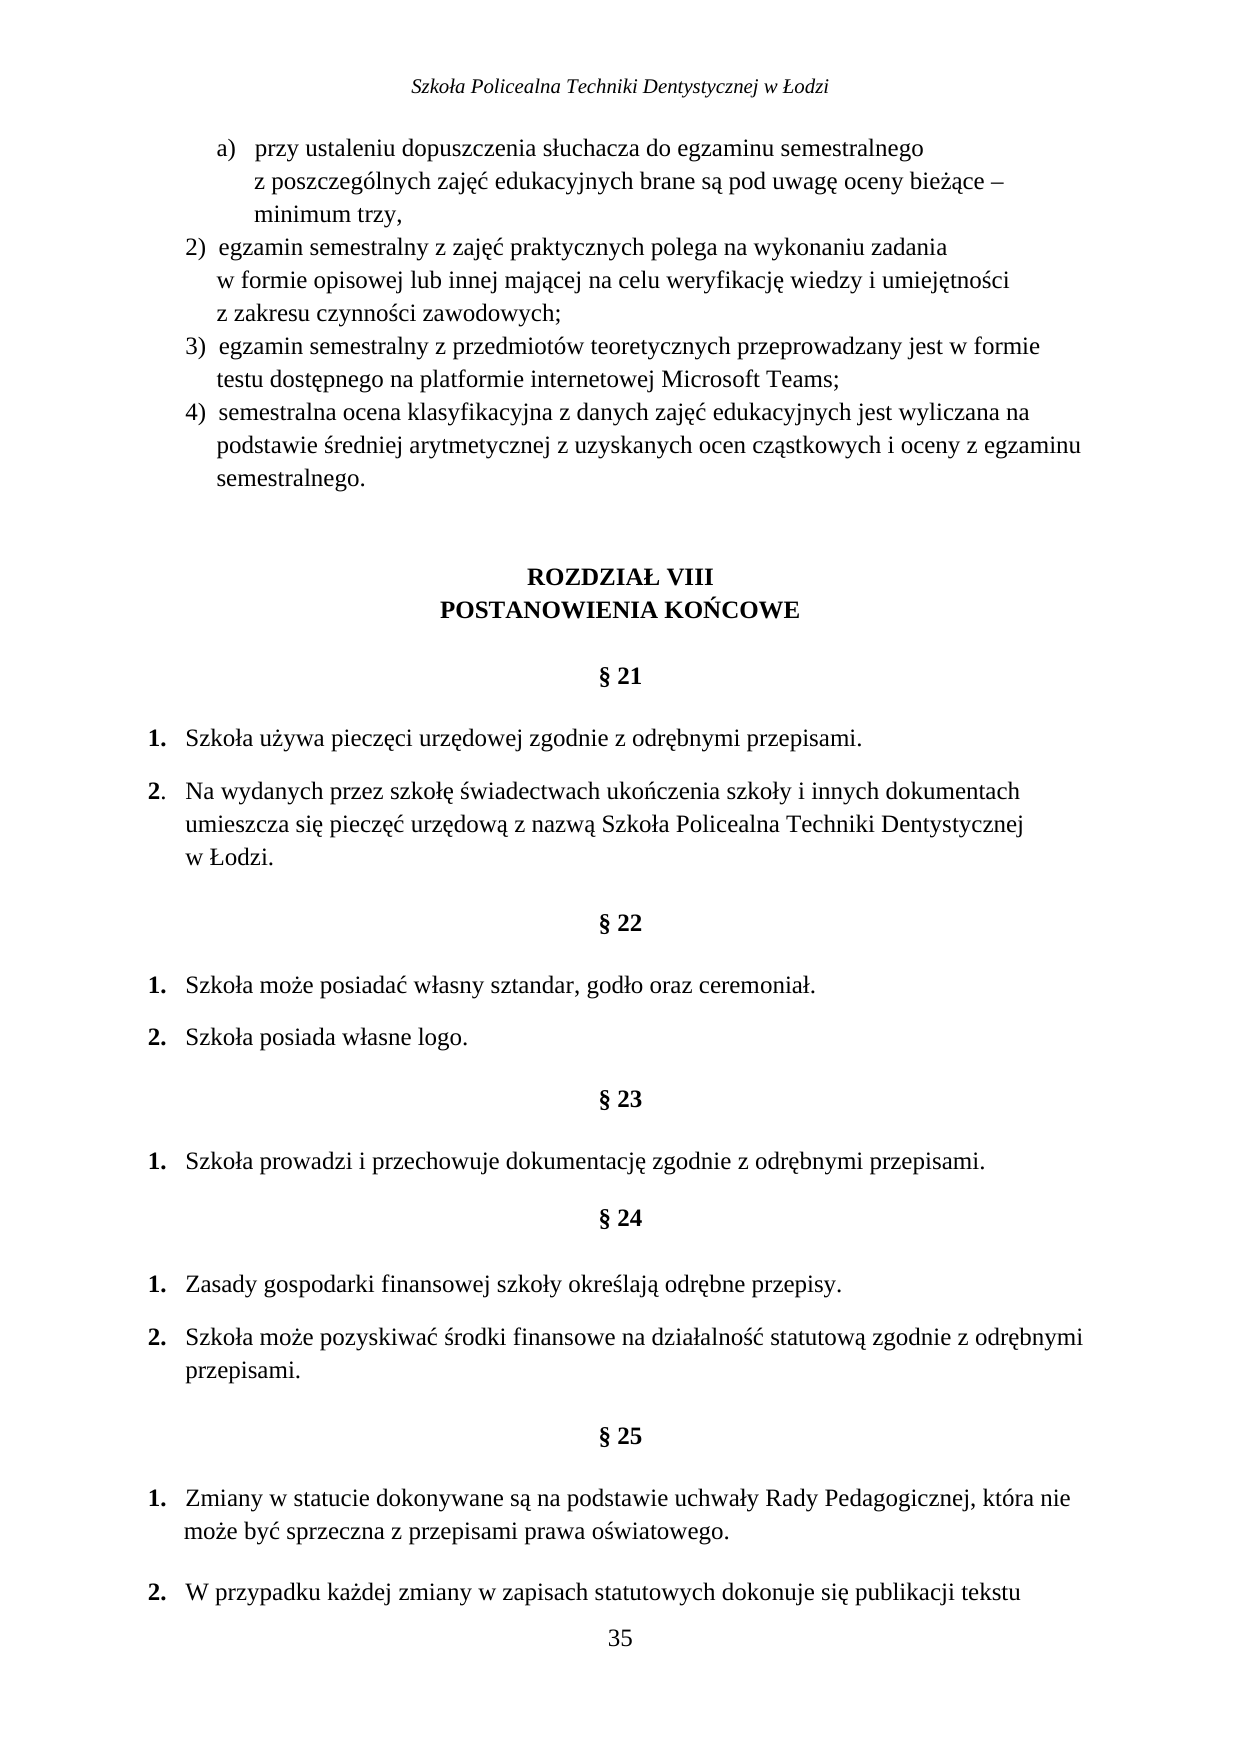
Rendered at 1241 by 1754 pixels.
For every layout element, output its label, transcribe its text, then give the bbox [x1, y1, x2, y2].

text 3) egzamin semestralny z przedmiotów teoretycznych przeprowadzany jest w formie [148, 331, 1093, 360]
text semestralnego. [148, 463, 1093, 492]
text przepisami. [148, 1355, 1093, 1384]
text 2) egzamin semestralny z zajęć praktycznych polega na wykonaniu zadania [148, 232, 1093, 261]
text z zakresu czynności zawodowych; [148, 298, 1093, 327]
text 1. Zasady gospodarki finansowej szkoły określają odrębne przepisy. [148, 1269, 1093, 1298]
text § 24 [148, 1203, 1093, 1232]
text § 21 [148, 661, 1093, 690]
text 2. W przypadku każdej zmiany w zapisach statutowych dokonuje się publikacji tekstu [148, 1577, 1093, 1606]
text § 25 [148, 1421, 1093, 1450]
text a) przy ustaleniu dopuszczenia słuchacza do egzaminu semestralnego [148, 133, 1093, 162]
text § 23 [148, 1084, 1093, 1113]
text testu dostępnego na platformie internetowej Microsoft Teams; [148, 364, 1093, 393]
text 2. Szkoła posiada własne logo. [148, 1022, 1093, 1051]
text minimum trzy, [148, 199, 1093, 228]
text ROZDZIAŁ VIII [148, 562, 1093, 591]
list może być sprzeczna z przepisami prawa oświatowego. [177, 1516, 1093, 1545]
text § 22 [148, 908, 1093, 937]
text POSTANOWIENIA KOŃCOWE [148, 595, 1093, 624]
text 1. Zmiany w statucie dokonywane są na podstawie uchwały Rady Pedagogicznej, która nie [148, 1483, 1093, 1512]
text z poszczególnych zajęć edukacyjnych brane są pod uwagę oceny bieżące – [148, 166, 1093, 195]
text w formie opisowej lub innej mającej na celu weryfikację wiedzy i umiejętności [148, 265, 1093, 294]
text 4) semestralna ocena klasyfikacyjna z danych zajęć edukacyjnych jest wyliczana na [148, 397, 1093, 426]
text umieszcza się pieczęć urzędową z nazwą Szkoła Policealna Techniki Dentystycznej [148, 809, 1093, 838]
text 1. Szkoła używa pieczęci urzędowej zgodnie z odrębnymi przepisami. [148, 723, 1093, 752]
text podstawie średniej arytmetycznej z uzyskanych ocen cząstkowych i oceny z egzaminu [148, 430, 1093, 459]
text 1. Szkoła może posiadać własny sztandar, godło oraz ceremoniał. [148, 970, 1093, 998]
text 2. Szkoła może pozyskiwać środki finansowe na działalność statutową zgodnie z odrębnymi [148, 1322, 1093, 1351]
text 1. Szkoła prowadzi i przechowuje dokumentację zgodnie z odrębnymi przepisami. [148, 1146, 1093, 1175]
text w Łodzi. [148, 842, 1093, 871]
text 2. Na wydanych przez szkołę świadectwach ukończenia szkoły i innych dokumentach [148, 776, 1093, 804]
